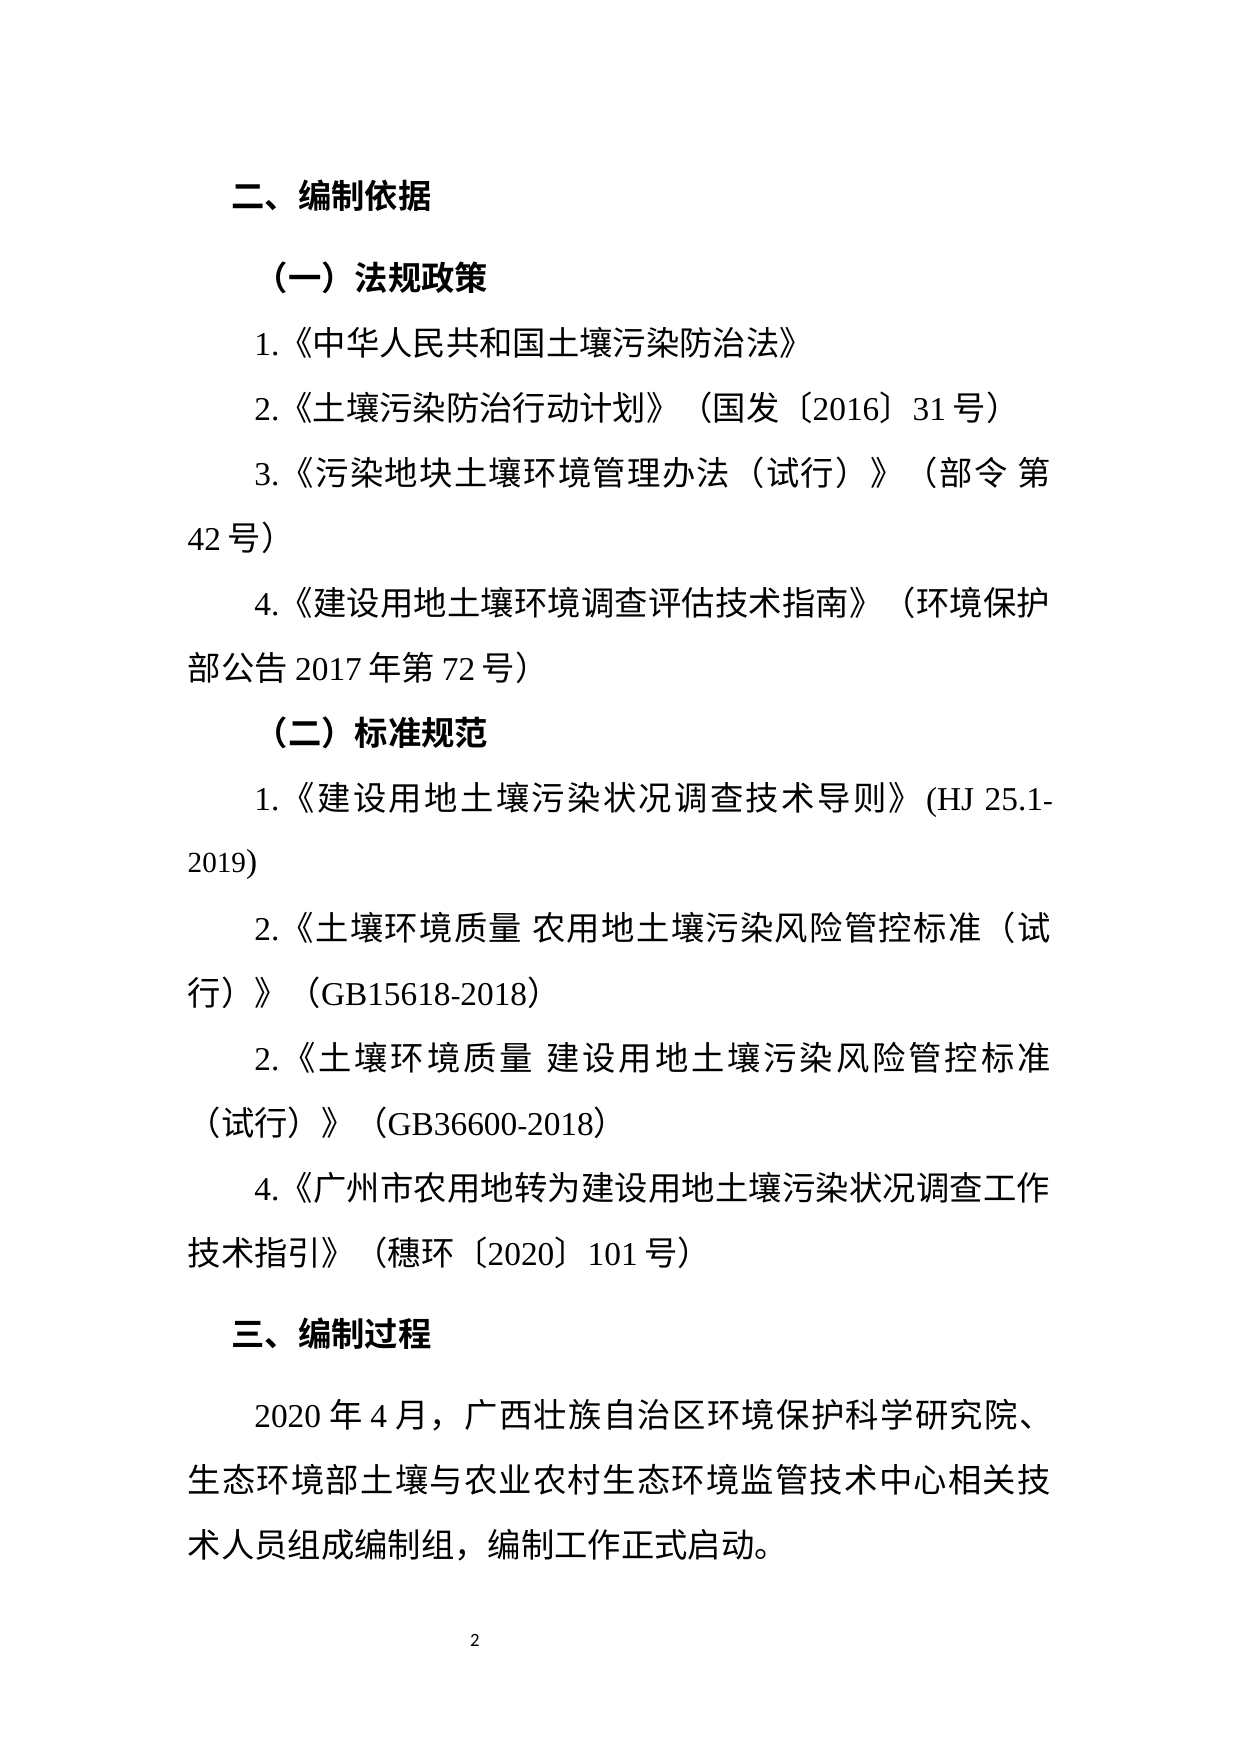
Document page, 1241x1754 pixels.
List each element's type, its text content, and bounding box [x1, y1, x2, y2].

text 3.《污染地块土壤环境管理办法（试行）》（部令 第42号） [187, 438, 1053, 568]
text 1.《建设用地土壤污染状况调查技术导则》(HJ 25.1-2019) [187, 763, 1053, 893]
text 1.《中华人民共和国土壤污染防治法》 [187, 308, 1053, 373]
subtitle 编制过程 [231, 1299, 1053, 1364]
text 2.《土壤污染防治行动计划》（国发〔2016〕31号） [187, 373, 1053, 438]
text 4.《广州市农用地转为建设用地土壤污染状况调查工作技术指引》（穗环〔2020〕101号） [187, 1153, 1053, 1283]
text 2.《土壤环境质量 建设用地土壤污染风险管控标准（试行）》（GB36600-2018） [187, 1023, 1053, 1153]
text （二）标准规范 [187, 698, 1053, 763]
text 2020年4月，广西壮族自治区环境保护科学研究院、生态环境部土壤与农业农村生态环境监管技术中心相关技术人员组成编制组，编制工作正式启动。 [187, 1381, 1053, 1576]
subtitle 编制依据 [231, 162, 1053, 227]
text 2.《土壤环境质量 农用地土壤污染风险管控标准（试行）》（GB15618-2018） [187, 893, 1053, 1023]
text 4.《建设用地土壤环境调查评估技术指南》（环境保护部公告 2017年第72号） [187, 568, 1053, 698]
text （一）法规政策 [187, 243, 1053, 308]
